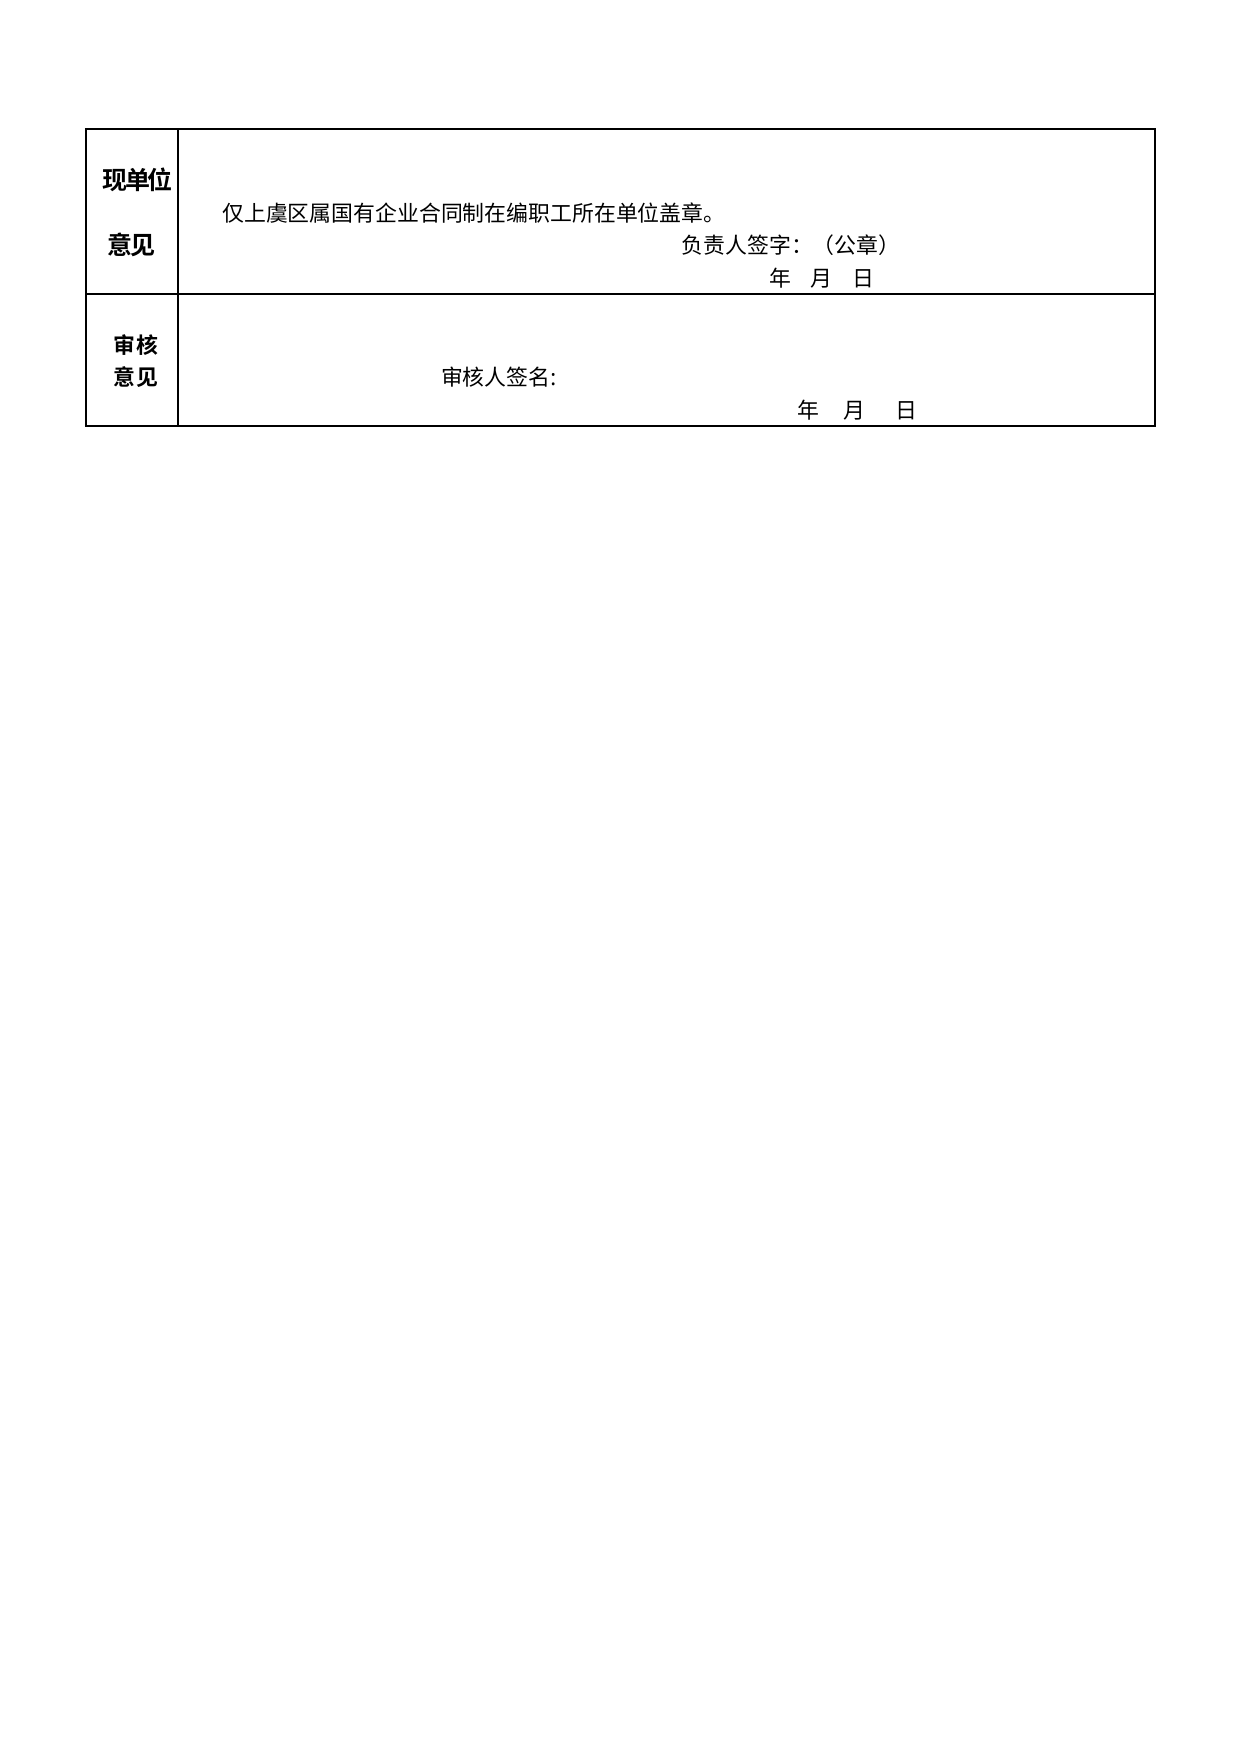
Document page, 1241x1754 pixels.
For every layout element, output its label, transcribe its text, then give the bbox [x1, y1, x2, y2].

table_cell 审核人签名: 年 月 日 [179, 295, 1154, 425]
table_cell 仅上虞区属国有企业合同制在编职工所在单位盖章。 负责人签字：（公章） 年 月 日 [179, 130, 1154, 293]
table_cell 审 核 意 见 [87, 295, 177, 425]
table_cell 现单位意见 [87, 130, 177, 293]
